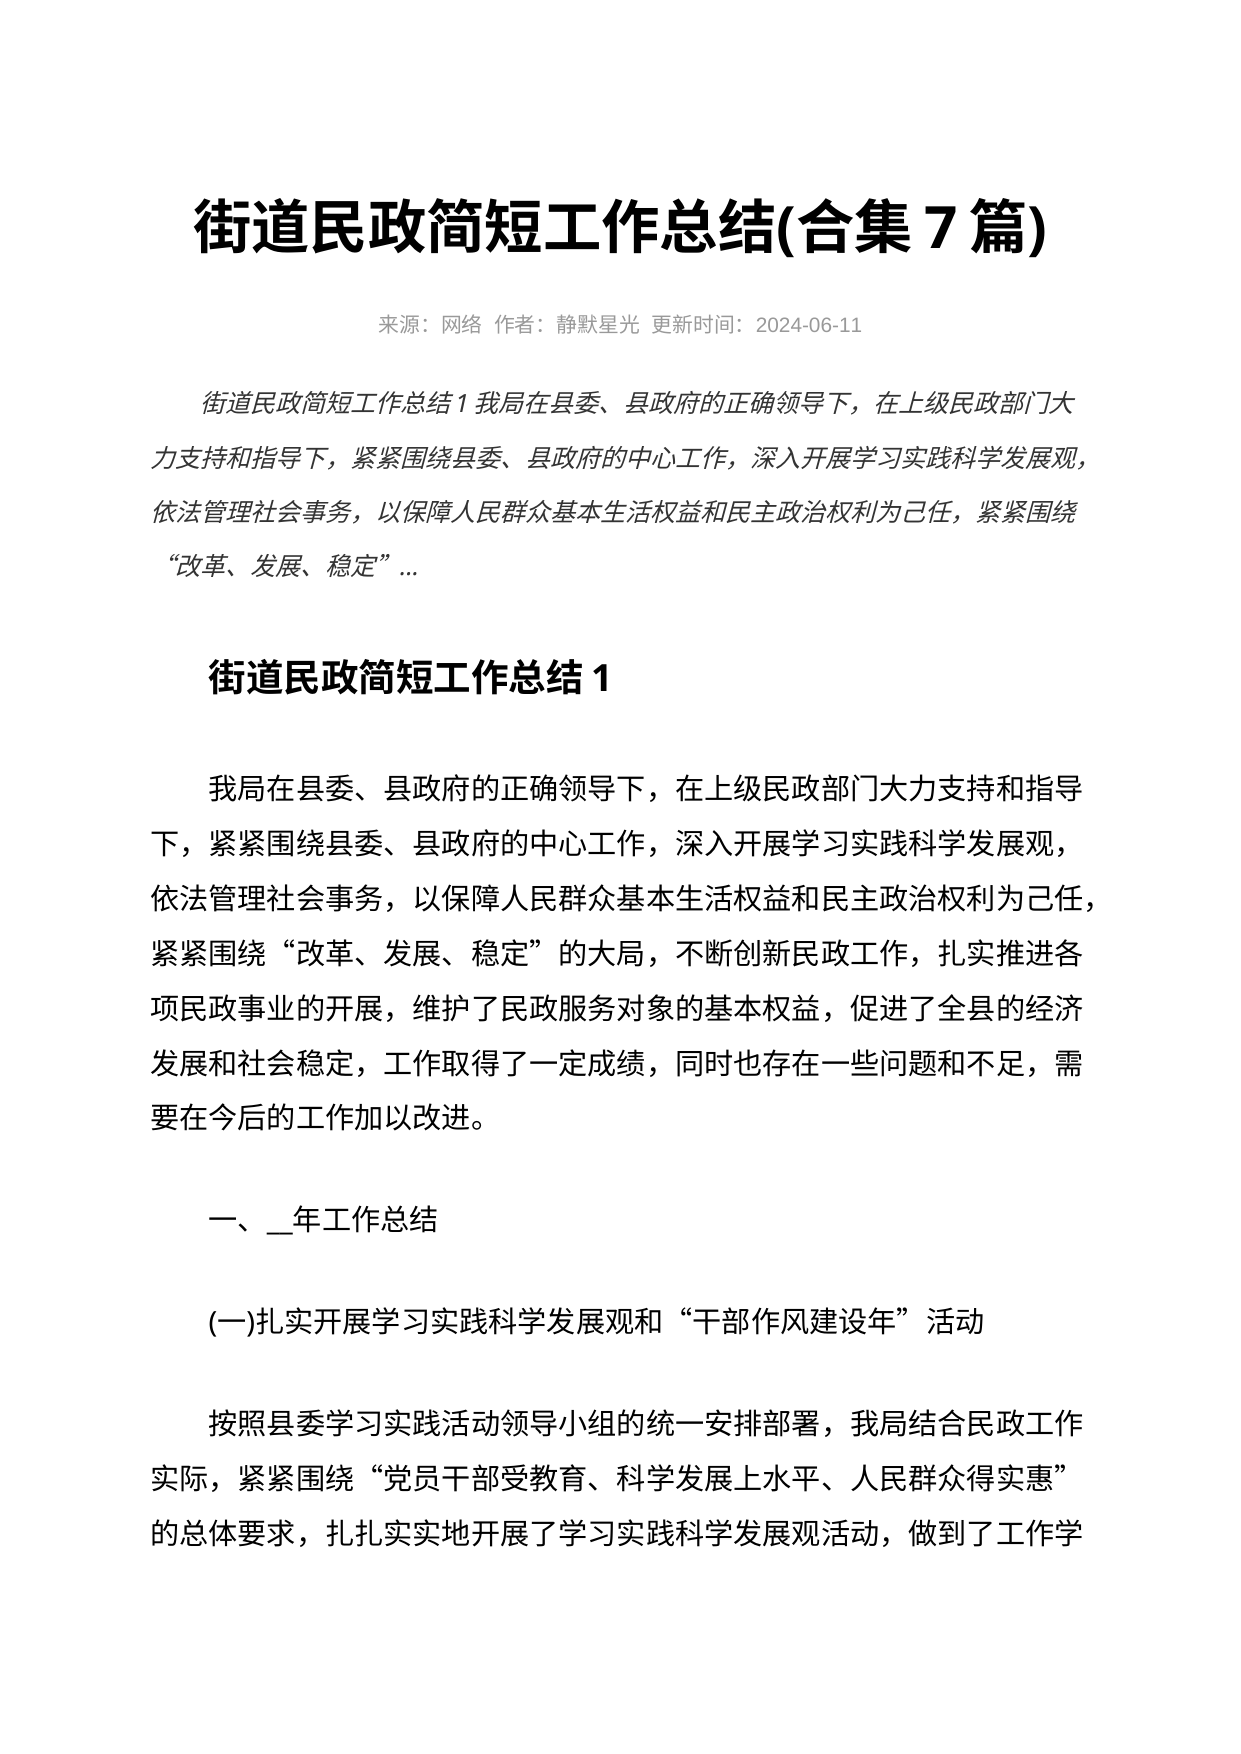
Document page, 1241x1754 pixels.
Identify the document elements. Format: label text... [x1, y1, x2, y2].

text (一)扎实开展学习实践科学发展观和“干部作风建设年”活动 [150, 1299, 1090, 1341]
text 一、__年工作总结 [150, 1197, 1090, 1239]
text 街道民政简短工作总结1 [150, 648, 1090, 703]
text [150, 1401, 1090, 1553]
text 街道民政简短工作总结1我局在县委、县政府的正确领导下，在上级民政部门大力支持和指导下，紧紧围绕县委、县政府的中心工作，深入开展学习实践科学发展观，依法管理社会事务，以保障人民群众基本生活权益和民主政治权利为己任，紧紧围绕“改革、发展、稳定”... [150, 384, 1090, 583]
text 来源：网络 作者：静默星光 更新时间：2024-06-11 [150, 313, 1090, 337]
subtitle 街道民政简短工作总结(合集7篇) [150, 181, 1090, 266]
text 我局在县委、县政府的正确领导下，在上级民政部门大力支持和指导下，紧紧围绕县委、县政府的中心工作，深入开展学习实践科学发展观，依法管理社会事务，以保障人民群众基本生活权益和民主政治权利为己任，紧紧围绕“改革、发展、稳定”的大局，不断创新民政工作，扎实推进各项民政事业的开展，维护了民政服务对象的基本权益，促进了全县的经济发展和社会稳定，工作取得了一定成绩，同时也存在一些问题和不足，需要在今后的工作加以改进。 [150, 766, 1090, 1137]
